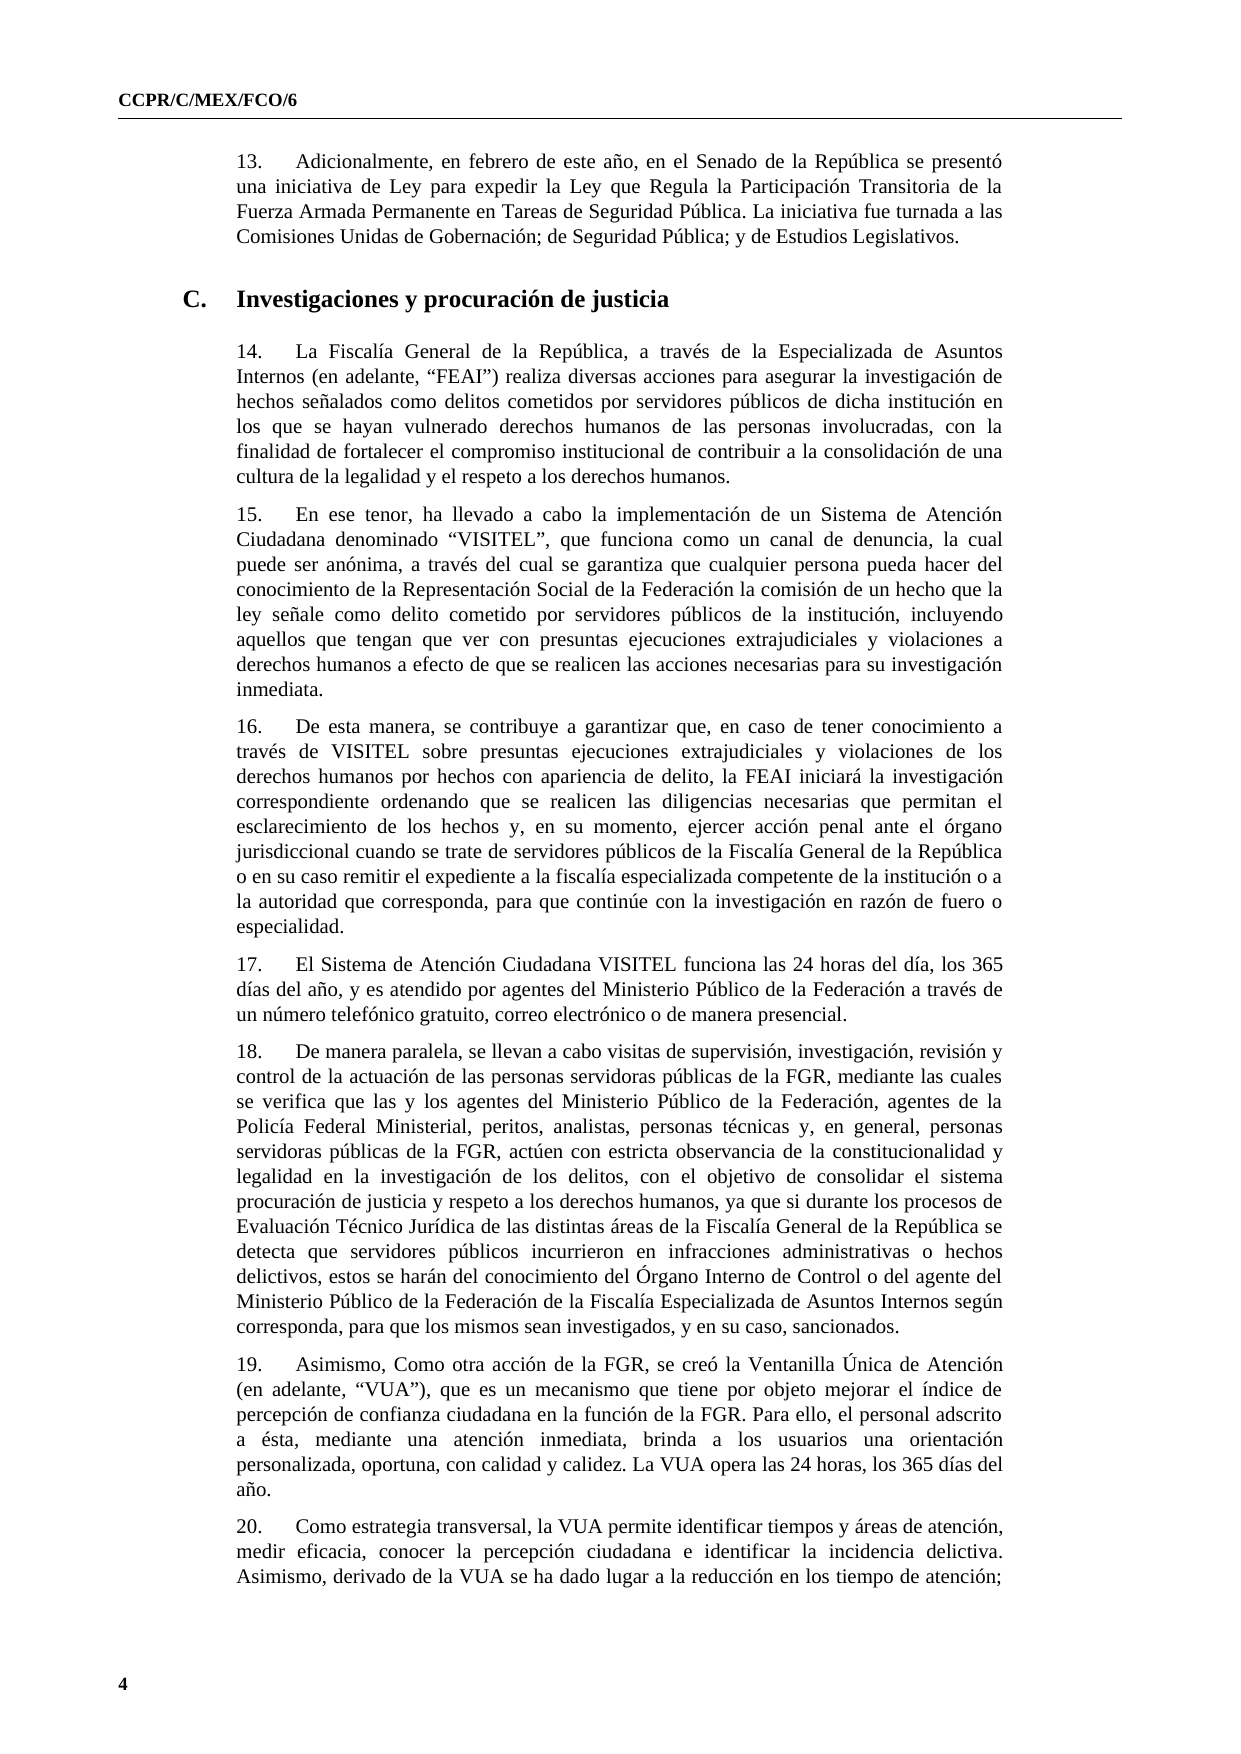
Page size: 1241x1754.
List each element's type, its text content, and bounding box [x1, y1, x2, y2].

text 16. De esta manera, se contribuye a garantizar que, en caso de tener conocimiento a través de VISITEL sobre presuntas ejecuciones extrajudiciales y violaciones de los derechos humanos por hechos con apariencia de delito, la FEAI iniciará la investigación correspondiente ordenando que se realicen las diligencias necesarias que permitan el esclarecimiento de los hechos y, en su momento, ejercer acción penal ante el órgano jurisdiccional cuando se trate de servidores públicos de la Fiscalía General de la República o en su caso remitir el expediente a la fiscalía especializada competente de la institución o a la autoridad que corresponda, para que continúe con la investigación en razón de fuero o especialidad. [236, 713, 1004, 938]
text 14. La Fiscalía General de la República, a través de la Especializada de Asuntos Internos (en adelante, “FEAI”) realiza diversas acciones para asegurar la investigación de hechos señalados como delitos cometidos por servidores públicos de dicha institución en los que se hayan vulnerado derechos humanos de las personas involucradas, con la finalidad de fortalecer el compromiso institucional de contribuir a la consolidación de una cultura de la legalidad y el respeto a los derechos humanos. [236, 338, 1004, 488]
text 19. Asimismo, Como otra acción de la FGR, se creó la Ventanilla Única de Atención (en adelante, “VUA”), que es un mecanismo que tiene por objeto mejorar el índice de percepción de confianza ciudadana en la función de la FGR. Para ello, el personal adscrito a ésta, mediante una atención inmediata, brinda a los usuarios una orientación personalizada, oportuna, con calidad y calidez. La VUA opera las 24 horas, los 365 días del año. [236, 1351, 1004, 1501]
text C. Investigaciones y procuración de justicia [118, 285, 1004, 313]
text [236, 1513, 1004, 1588]
text 18. De manera paralela, se llevan a cabo visitas de supervisión, investigación, revisión y control de la actuación de las personas servidoras públicas de la FGR, mediante las cuales se verifica que las y los agentes del Ministerio Público de la Federación, agentes de la Policía Federal Ministerial, peritos, analistas, personas técnicas y, en general, personas servidoras públicas de la FGR, actúen con estricta observancia de la constitucionalidad y legalidad en la investigación de los delitos, con el objetivo de consolidar el sistema procuración de justicia y respeto a los derechos humanos, ya que si durante los procesos de Evaluación Técnico Jurídica de las distintas áreas de la Fiscalía General de la República se detecta que servidores públicos incurrieron en infracciones administrativas o hechos delictivos, estos se harán del conocimiento del Órgano Interno de Control o del agente del Ministerio Público de la Federación de la Fiscalía Especializada de Asuntos Internos según corresponda, para que los mismos sean investigados, y en su caso, sancionados. [236, 1038, 1004, 1338]
text 13. Adicionalmente, en febrero de este año, en el Senado de la República se presentó una iniciativa de Ley para expedir la Ley que Regula la Participación Transitoria de la Fuerza Armada Permanente en Tareas de Seguridad Pública. La iniciativa fue turnada a las Comisiones Unidas de Gobernación; de Seguridad Pública; y de Estudios Legislativos. [236, 148, 1004, 248]
text 15. En ese tenor, ha llevado a cabo la implementación de un Sistema de Atención Ciudadana denominado “VISITEL”, que funciona como un canal de denuncia, la cual puede ser anónima, a través del cual se garantiza que cualquier persona pueda hacer del conocimiento de la Representación Social de la Federación la comisión de un hecho que la ley señale como delito cometido por servidores públicos de la institución, incluyendo aquellos que tengan que ver con presuntas ejecuciones extrajudiciales y violaciones a derechos humanos a efecto de que se realicen las acciones necesarias para su investigación inmediata. [236, 501, 1004, 701]
text 17. El Sistema de Atención Ciudadana VISITEL funciona las 24 horas del día, los 365 días del año, y es atendido por agentes del Ministerio Público de la Federación a través de un número telefónico gratuito, correo electrónico o de manera presencial. [236, 951, 1004, 1026]
